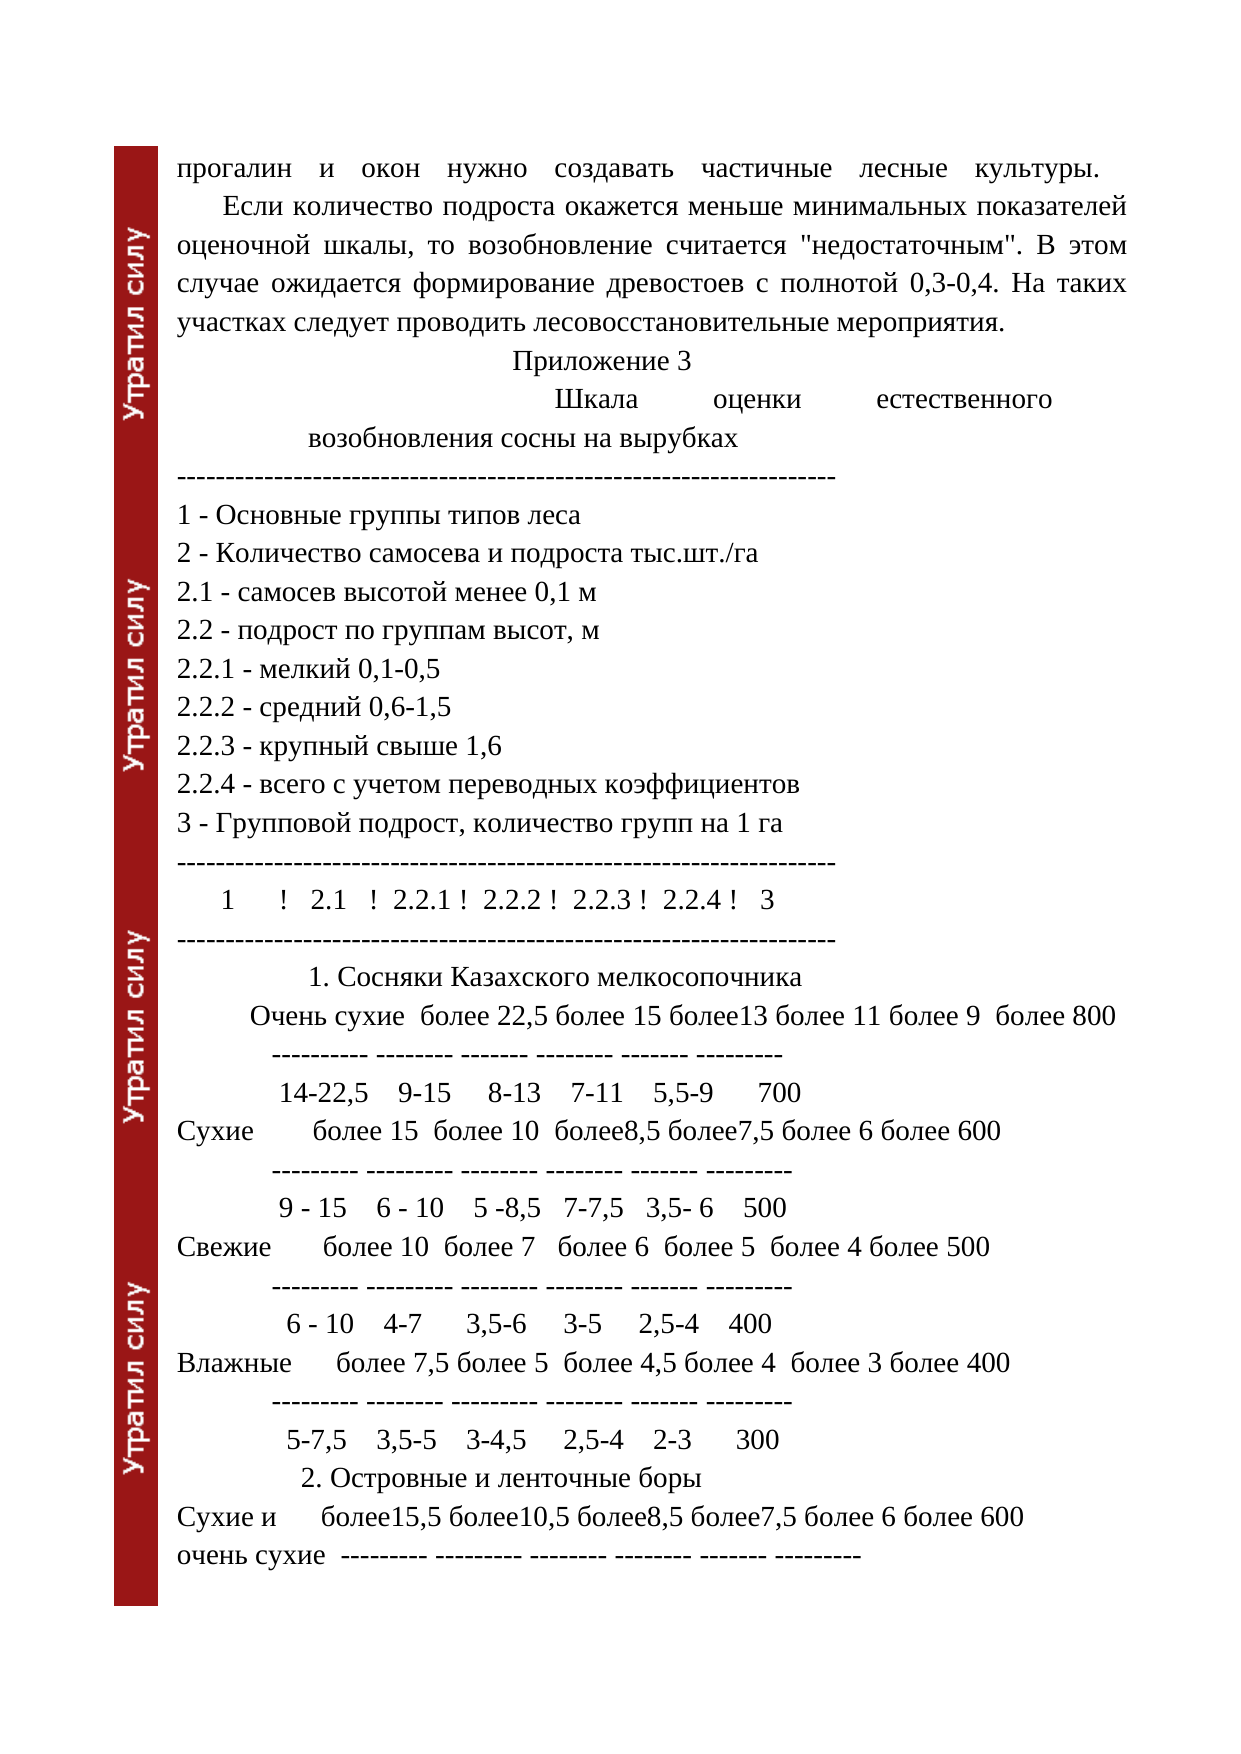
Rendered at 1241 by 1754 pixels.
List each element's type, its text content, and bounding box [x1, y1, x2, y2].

picture [114, 762, 158, 767]
text 1 - Основные группы типов леса [112, 497, 1128, 530]
text 2.2 - подрост по группам высот, м [112, 612, 1128, 646]
picture [114, 607, 158, 612]
text -------------------------------------------------------------------- [112, 844, 1128, 877]
text Очень сухие более 22,5 более 15 более13 более 11 более 9 более 800 [112, 998, 1128, 1031]
text --------- -------- --------- -------- ------- --------- [112, 1383, 1128, 1417]
text 1 ! 2.1 ! 2.2.1 ! 2.2.2 ! 2.2.3 ! 2.2.4 ! 3 [112, 882, 1128, 916]
picture [114, 1455, 158, 1460]
text 2 - Количество самосева и подроста тыс.шт./га [112, 535, 1128, 569]
picture [114, 376, 158, 381]
text 9 - 15 6 - 10 5 -8,5 7-7,5 3,5- 6 500 [112, 1191, 1128, 1224]
text Сухие и более15,5 более10,5 более8,5 более7,5 более 6 более 600 [112, 1499, 1128, 1532]
picture [114, 1224, 158, 1229]
text Шкала оценки естественного возобновления сосны на вырубках [112, 381, 1128, 453]
text Влажные более 7,5 более 5 более 4,5 более 4 более 3 более 400 [112, 1345, 1128, 1378]
picture [114, 1031, 158, 1036]
text 2.2.1 - мелкий 0,1-0,5 [112, 651, 1128, 684]
picture [114, 1532, 158, 1537]
picture [114, 800, 158, 805]
picture [114, 723, 158, 728]
text 3 - Групповой подрост, количество групп на 1 га [112, 805, 1128, 839]
picture [114, 1263, 158, 1268]
text очень сухие --------- --------- -------- -------- ------- --------- [112, 1537, 1128, 1571]
picture [114, 1070, 158, 1075]
picture [114, 1571, 158, 1606]
text 2.2.4 - всего с учетом переводных коэффициентов [112, 767, 1128, 800]
picture [114, 916, 158, 921]
picture [114, 1494, 158, 1499]
picture [114, 530, 158, 535]
text 2.1 - самосев высотой менее 0,1 м [112, 574, 1128, 607]
text 14-22,5 9-15 8-13 7-11 5,5-9 700 [112, 1075, 1128, 1108]
picture [114, 492, 158, 497]
text Свежие более 10 более 7 более 6 более 5 более 4 более 500 [112, 1229, 1128, 1263]
picture [114, 839, 158, 844]
picture [114, 1301, 158, 1306]
text Сухие более 15 более 10 более8,5 более7,5 более 6 более 600 [112, 1113, 1128, 1147]
picture [114, 338, 158, 343]
text --------- --------- -------- -------- ------- --------- [112, 1268, 1128, 1301]
text 2. Островные и ленточные боры [112, 1460, 1128, 1494]
text --------- --------- -------- -------- ------- --------- [112, 1152, 1128, 1186]
text ---------- -------- ------- -------- ------- --------- [112, 1036, 1128, 1070]
text 1. Сосняки Казахского мелкосопочника [112, 959, 1128, 993]
text 2.2.2 - средний 0,6-1,5 [112, 689, 1128, 723]
text 2.2.3 - крупный свыше 1,6 [112, 728, 1128, 762]
picture [114, 1186, 158, 1191]
picture [114, 954, 158, 959]
picture [114, 993, 158, 998]
picture [114, 1340, 158, 1345]
picture [114, 569, 158, 574]
text Приложение 3 [112, 343, 1128, 376]
picture [114, 684, 158, 689]
picture [114, 1108, 158, 1113]
picture [114, 1417, 158, 1422]
text -------------------------------------------------------------------- [112, 458, 1128, 492]
picture [114, 1147, 158, 1152]
text 5-7,5 3,5-5 3-4,5 2,5-4 2-3 300 [112, 1422, 1128, 1455]
picture [114, 453, 158, 458]
picture [114, 877, 158, 882]
picture [114, 1378, 158, 1383]
text 6 - 10 4-7 3,5-6 3-5 2,5-4 400 [112, 1306, 1128, 1340]
picture [114, 146, 158, 150]
picture [114, 646, 158, 651]
text -------------------------------------------------------------------- [112, 921, 1128, 954]
